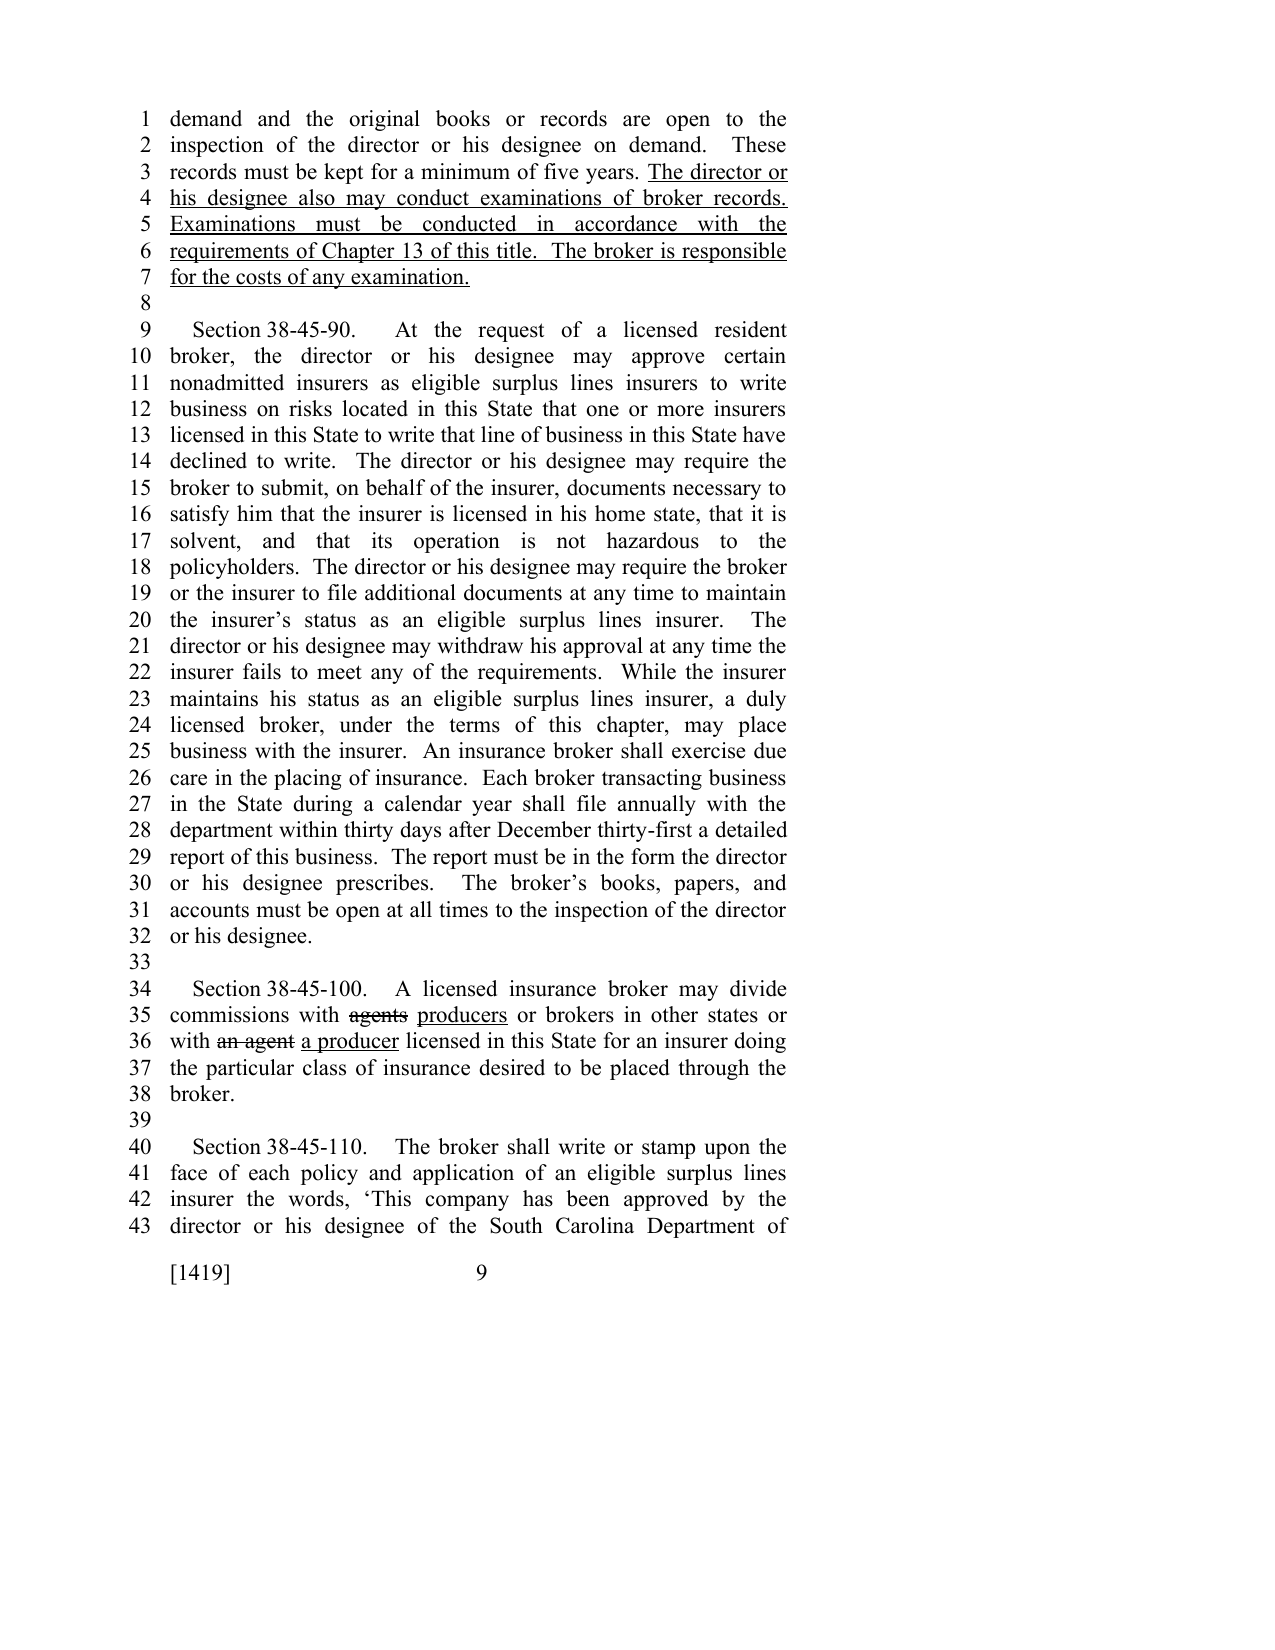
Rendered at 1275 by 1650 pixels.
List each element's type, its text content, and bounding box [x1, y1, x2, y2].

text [169, 105, 787, 207]
text Section 38-45-100. A licensed insurance broker may divide commissions with agents producers or brokers in other states or with an agent a producer licensed in this State for an insurer doing the particular class of insurance desired to be placed through the broker. [169, 975, 787, 1106]
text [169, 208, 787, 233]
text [169, 1133, 787, 1238]
text Section 38-45-90. At the request of a licensed resident broker, the director or his designee may approve certain nonadmitted insurers as eligible surplus lines insurers to write business on risks located in this State that one or more insurers licensed in this State to write that line of business in this State have declined to write. The director or his designee may require the broker to submit, on behalf of the insurer, documents necessary to satisfy him that the insurer is licensed in his home state, that it is solvent, and that its operation is not hazardous to the policyholders. The director or his designee may require the broker or the insurer to file additional documents at any time to maintain the insurer’s status as an eligible surplus lines insurer. The director or his designee may withdraw his approval at any time the insurer fails to meet any of the requirements. While the insurer maintains his status as an eligible surplus lines insurer, a duly licensed broker, under the terms of this chapter, may place business with the insurer. An insurance broker shall exercise due care in the placing of insurance. Each broker transacting business in the State during a calendar year shall file annually with the department within thirty days after December thirty-first a detailed report of this business. The report must be in the form the director or his designee prescribes. The broker’s books, papers, and accounts must be open at all times to the inspection of the director or his designee. [169, 316, 787, 948]
